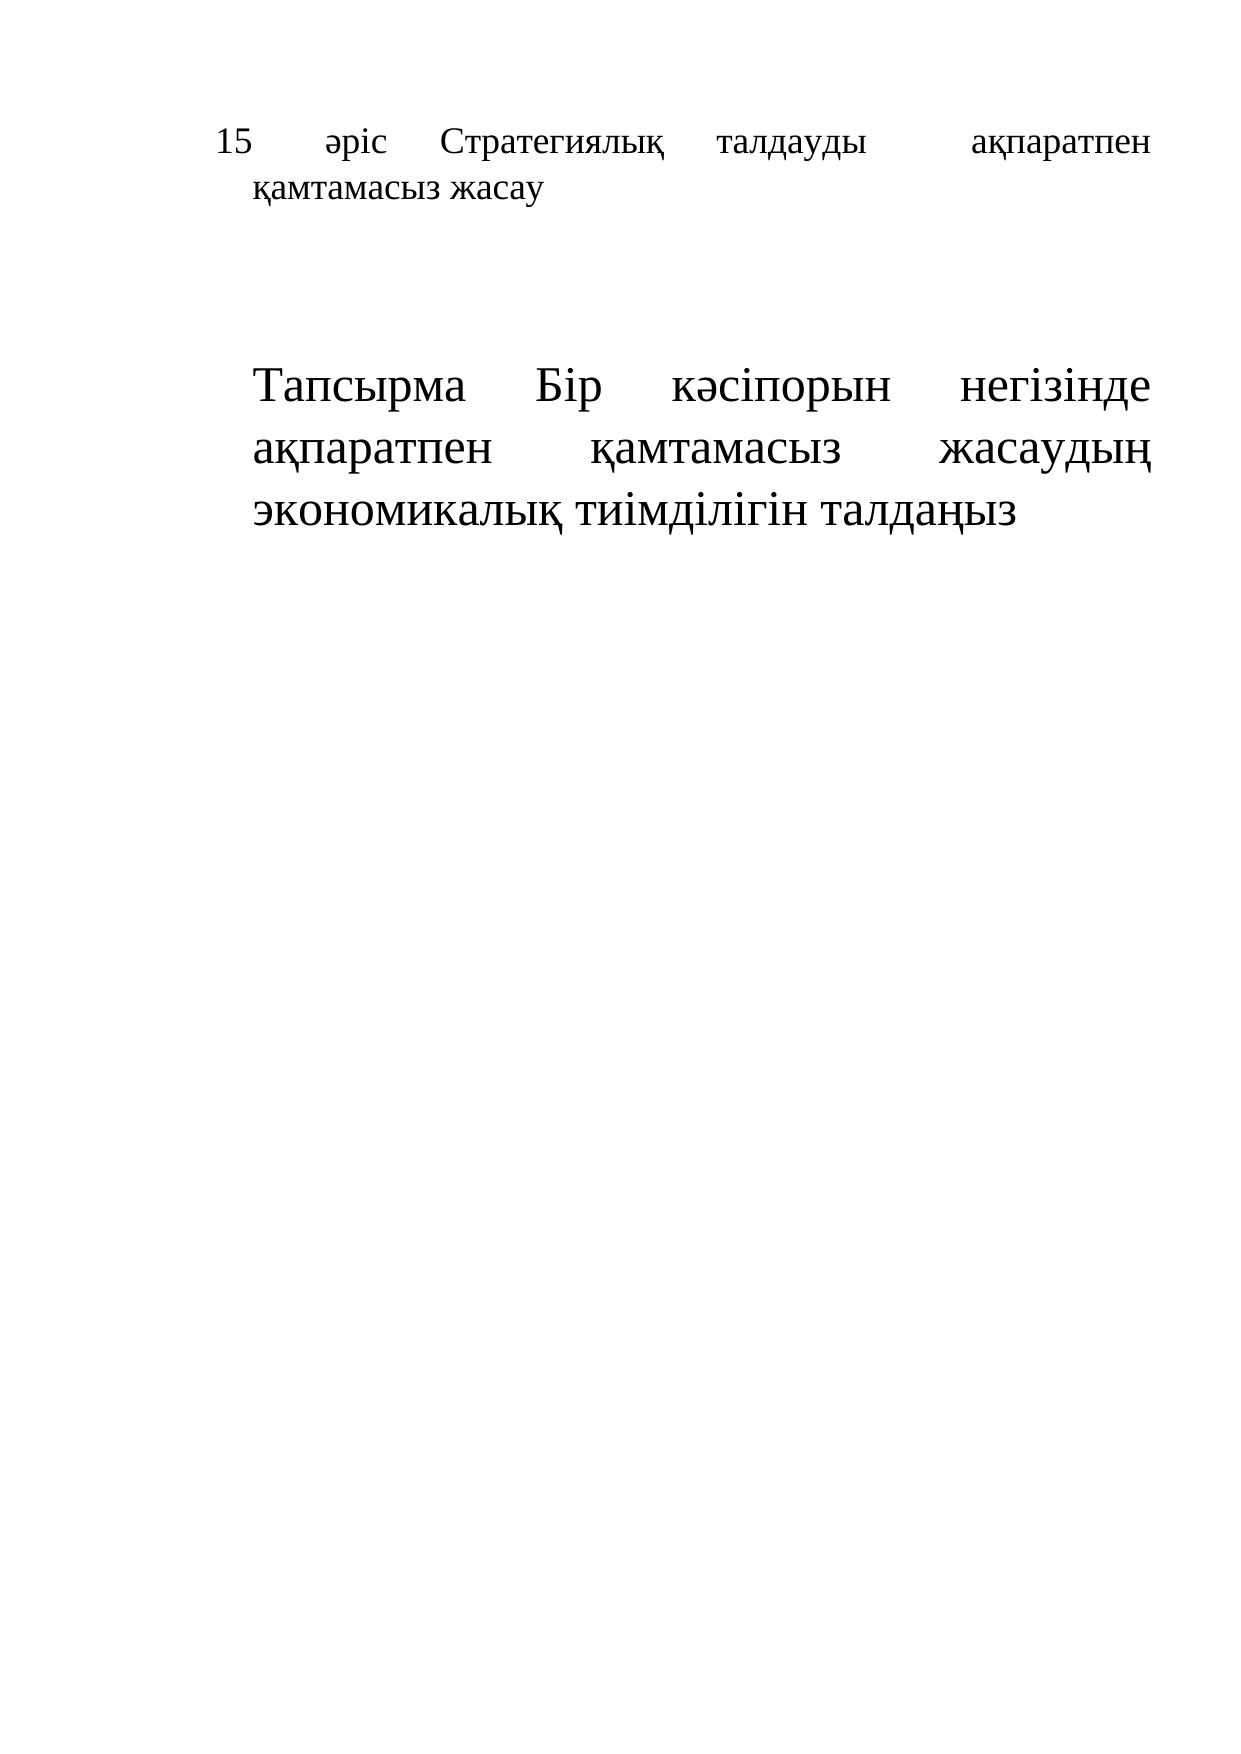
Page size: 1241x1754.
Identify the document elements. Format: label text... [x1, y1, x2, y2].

list әріс Стратегиялық талдауды ақпаратпен қамтамасыз жасау [215, 118, 1152, 208]
text Тапсырма Бір кәсіпорын негізінде ақпаратпен қамтамасыз жасаудың экономикалық тиімділігін талдаңыз [252, 354, 1152, 536]
